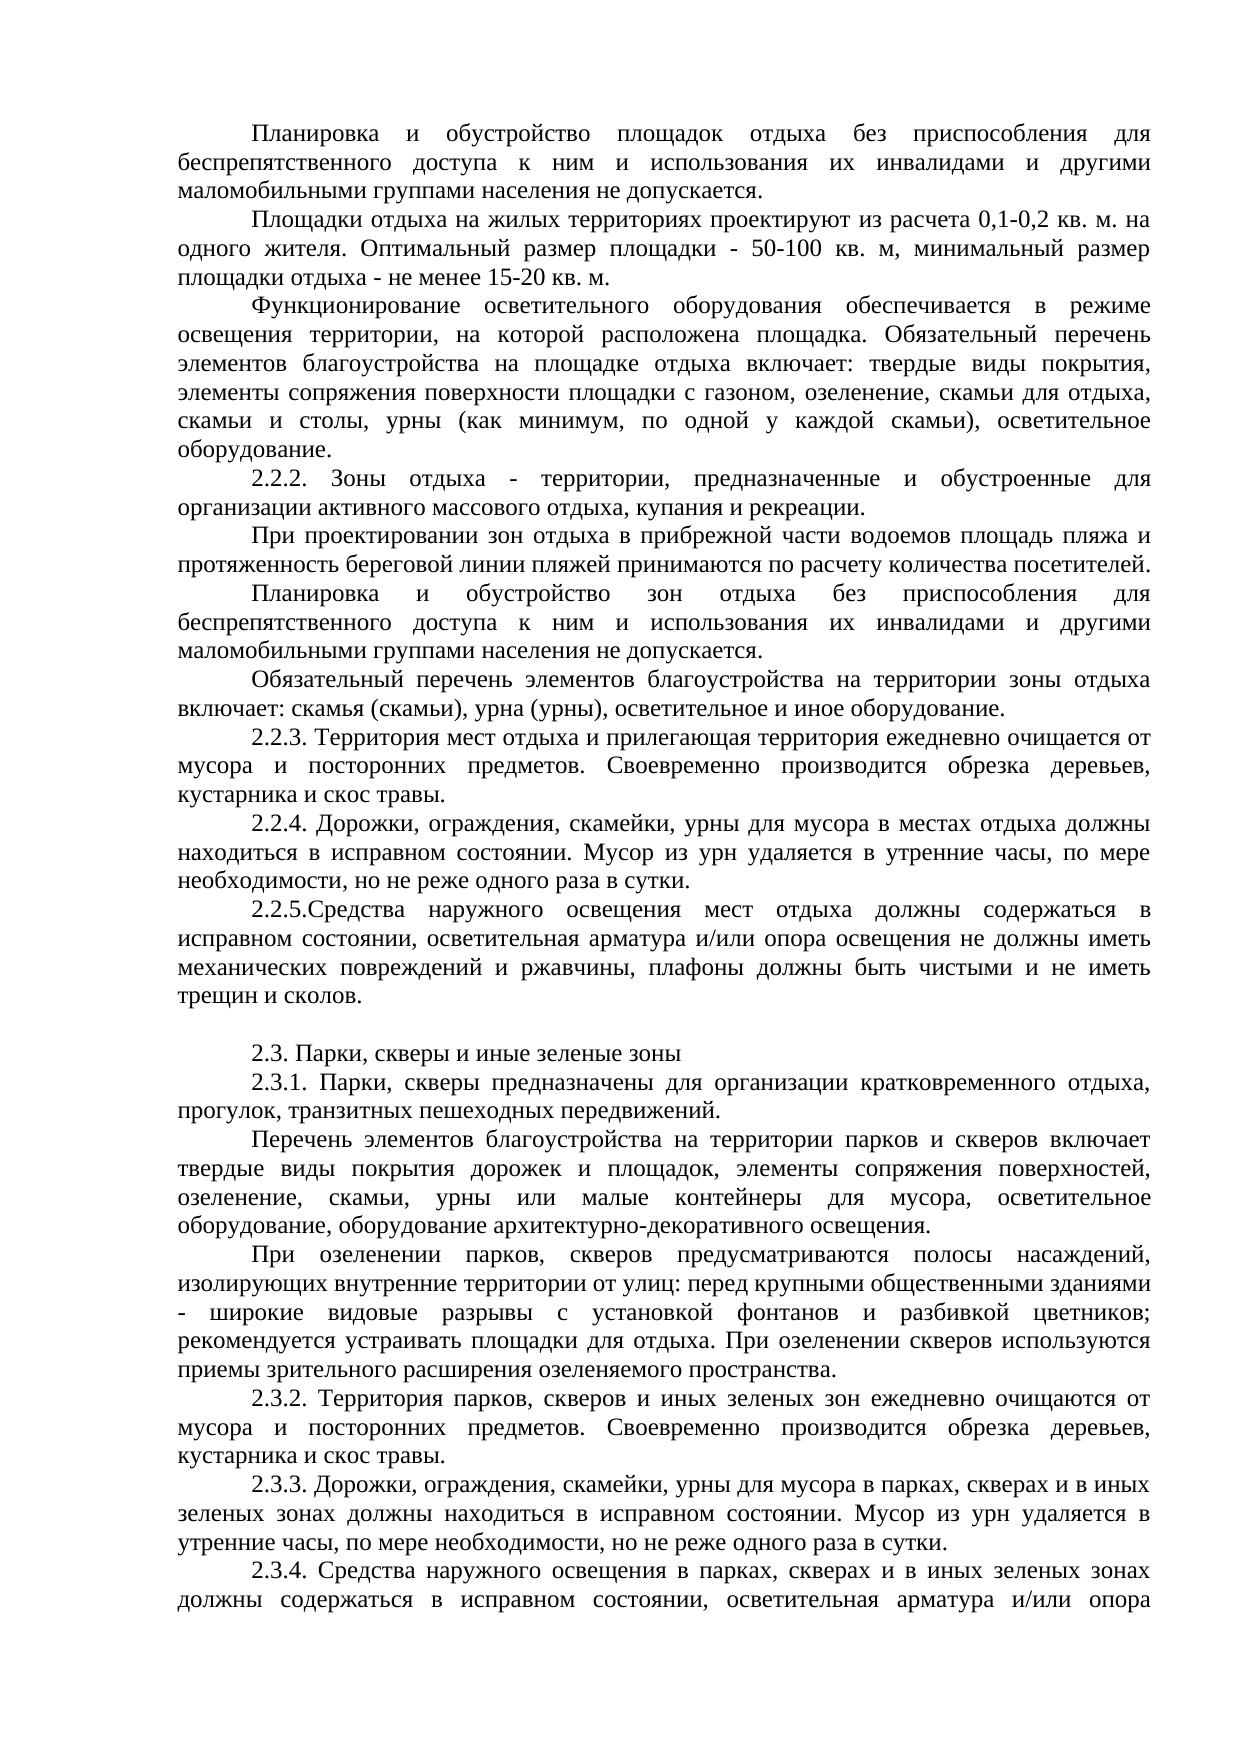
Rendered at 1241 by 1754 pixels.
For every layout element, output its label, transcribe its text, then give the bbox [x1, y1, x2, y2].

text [177, 1556, 1152, 1613]
text 2.3.3. Дорожки, ограждения, скамейки, урны для мусора в парках, скверах и в иных зеленых зонах должны находиться в исправном состоянии. Мусор из урн удаляется в утренние часы, по мере необходимости, но не реже одного раза в сутки. [177, 1469, 1152, 1556]
text При проектировании зон отдыха в прибрежной части водоемов площадь пляжа и протяженность береговой линии пляжей принимаются по расчету количества посетителей. [177, 521, 1152, 578]
text 2.2.3. Территория мест отдыха и прилегающая территория ежедневно очищается от мусора и посторонних предметов. Своевременно производится обрезка деревьев, кустарника и скос травы. [177, 722, 1152, 808]
text Планировка и обустройство зон отдыха без приспособления для беспрепятственного доступа к ним и использования их инвалидами и другими маломобильными группами населения не допускается. [177, 578, 1152, 664]
text Функционирование осветительного оборудования обеспечивается в режиме освещения территории, на которой расположена площадка. Обязательный перечень элементов благоустройства на площадке отдыха включает: твердые виды покрытия, элементы сопряжения поверхности площадки с газоном, озеленение, скамьи для отдыха, скамьи и столы, урны (как минимум, по одной у каждой скамьи), осветительное оборудование. [177, 291, 1152, 463]
text 2.2.4. Дорожки, ограждения, скамейки, урны для мусора в местах отдыха должны находиться в исправном состоянии. Мусор из урн удаляется в утренние часы, по мере необходимости, но не реже одного раза в сутки. [177, 808, 1152, 894]
text 2.3.2. Территория парков, скверов и иных зеленых зон ежедневно очищаются от мусора и посторонних предметов. Своевременно производится обрезка деревьев, кустарника и скос травы. [177, 1383, 1152, 1469]
text При озеленении парков, скверов предусматриваются полосы насаждений, изолирующих внутренние территории от улиц: перед крупными общественными зданиями - широкие видовые разрывы с установкой фонтанов и разбивкой цветников; рекомендуется устраивать площадки для отдыха. При озеленении скверов используются приемы зрительного расширения озеленяемого пространства. [177, 1239, 1152, 1383]
text Планировка и обустройство площадок отдыха без приспособления для беспрепятственного доступа к ним и использования их инвалидами и другими маломобильными группами населения не допускается. [177, 118, 1152, 204]
text Перечень элементов благоустройства на территории парков и скверов включает твердые виды покрытия дорожек и площадок, элементы сопряжения поверхностей, озеленение, скамьи, урны или малые контейнеры для мусора, осветительное оборудование, оборудование архитектурно-декоративного освещения. [177, 1124, 1152, 1239]
text 2.3.1. Парки, скверы предназначены для организации кратковременного отдыха, прогулок, транзитных пешеходных передвижений. [177, 1067, 1152, 1124]
text 2.2.2. Зоны отдыха - территории, предназначенные и обустроенные для организации активного массового отдыха, купания и рекреации. [177, 463, 1152, 521]
text Обязательный перечень элементов благоустройства на территории зоны отдыха включает: скамья (скамьи), урна (урны), осветительное и иное оборудование. [177, 664, 1152, 722]
text 2.2.5.Средства наружного освещения мест отдыха должны содержаться в исправном состоянии, осветительная арматура и/или опора освещения не должны иметь механических повреждений и ржавчины, плафоны должны быть чистыми и не иметь трещин и сколов. [177, 894, 1152, 1009]
text 2.3. Парки, скверы и иные зеленые зоны [177, 1038, 1152, 1067]
text Площадки отдыха на жилых территориях проектируют из расчета 0,1-0,2 кв. м. на одного жителя. Оптимальный размер площадки - 50-100 кв. м, минимальный размер площадки отдыха - не менее 15-20 кв. м. [177, 204, 1152, 291]
